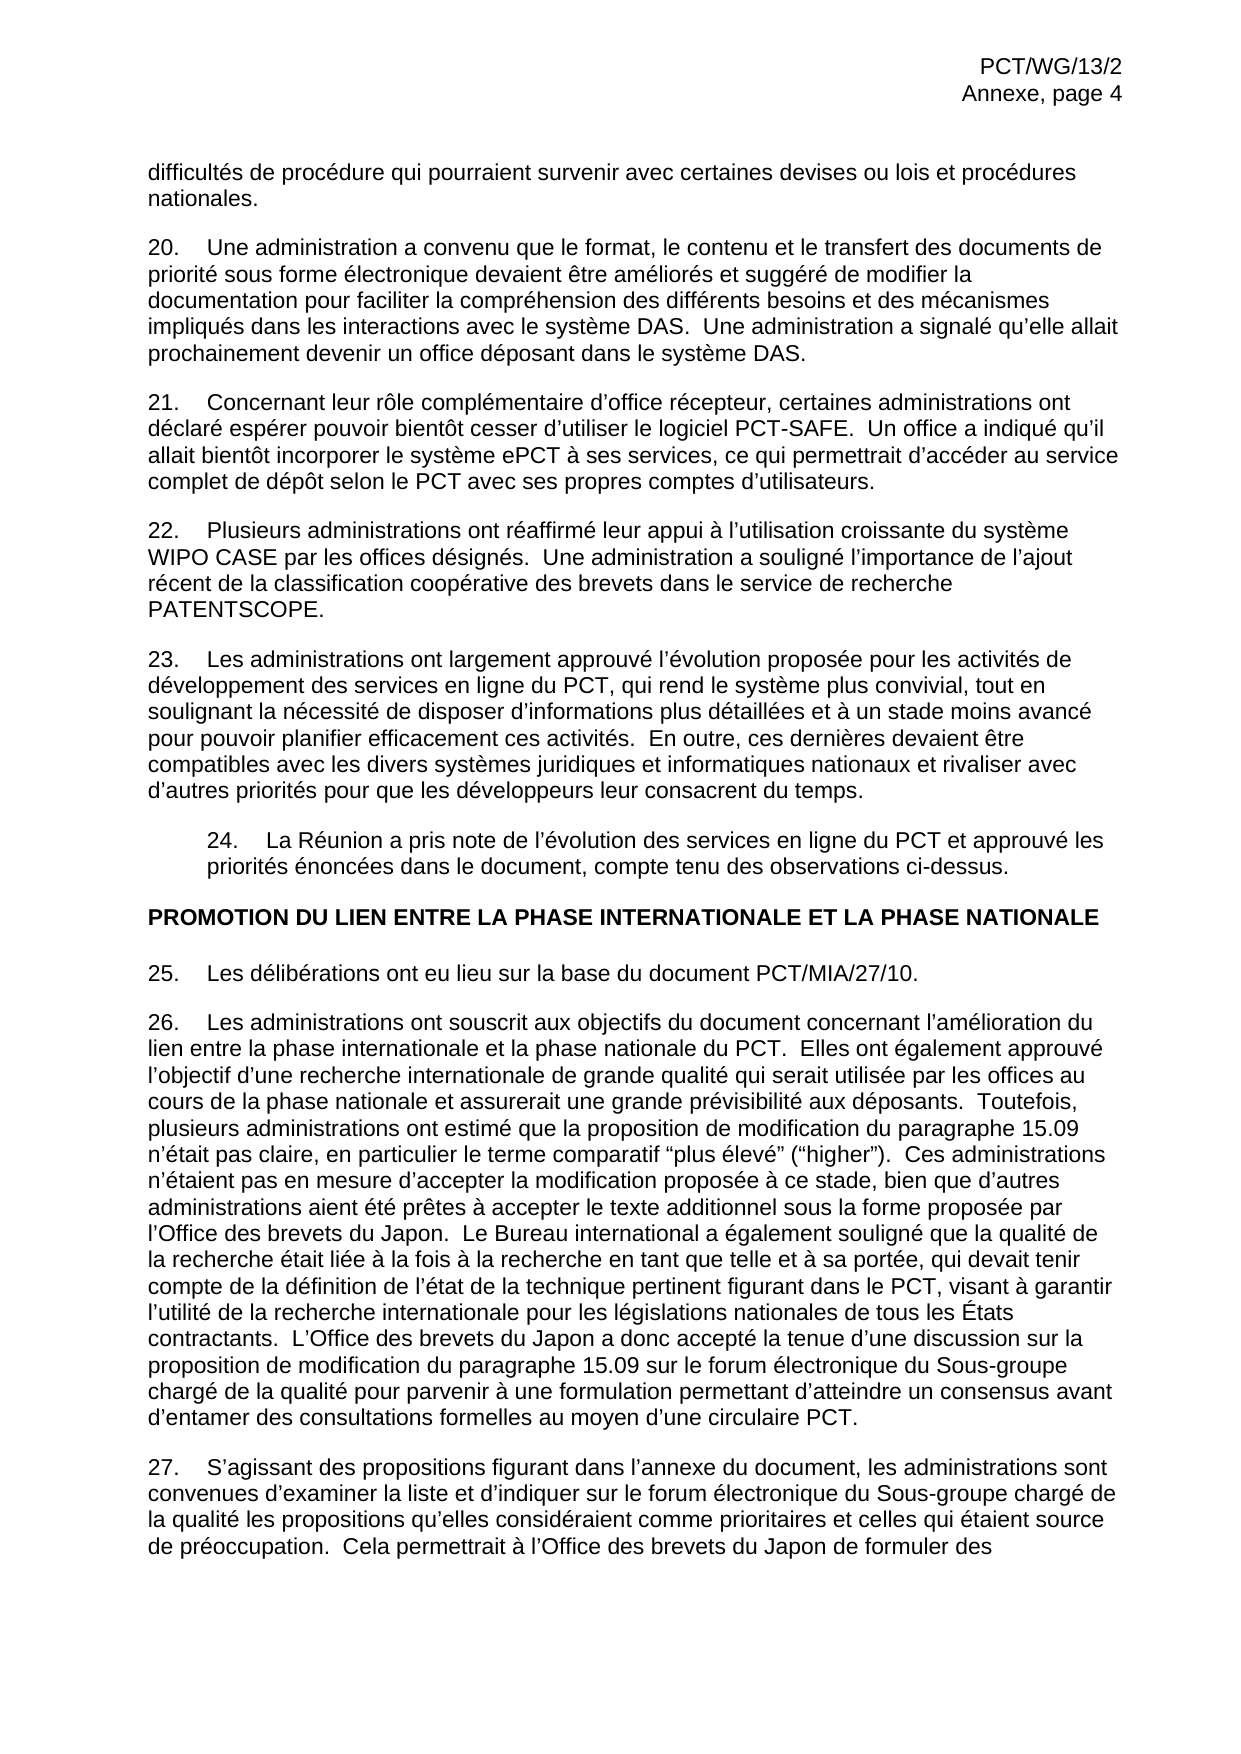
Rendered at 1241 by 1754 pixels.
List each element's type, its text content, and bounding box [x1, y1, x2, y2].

text Plusieurs administrations ont réaffirmé leur appui à l’utilisation croissante du système WIPO CASE par les offices désignés. Une administration a souligné l’importance de l’ajout récent de la classification coopérative des brevets dans le service de recherche PATENTSCOPE. [148, 517, 1122, 623]
subtitle Promotion du lien entre la phase internationale et la phase nationale [148, 904, 1122, 931]
text Les délibérations ont eu lieu sur la base du document PCT/MIA/27/10. [148, 960, 1122, 986]
text Une administration a convenu que le format, le contenu et le transfert des documents de priorité sous forme électronique devaient être améliorés et suggéré de modifier la documentation pour faciliter la compréhension des différents besoins et des mécanismes impliqués dans les interactions avec le système DAS. Une administration a signalé qu’elle allait prochainement devenir un office déposant dans le système DAS. [148, 234, 1122, 366]
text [148, 158, 1122, 211]
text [148, 1454, 1122, 1559]
text Concernant leur rôle complémentaire d’office récepteur, certaines administrations ont déclaré espérer pouvoir bientôt cesser d’utiliser le logiciel PCT-SAFE. Un office a indiqué qu’il allait bientôt incorporer le système ePCT à ses services, ce qui permettrait d’accéder au service complet de dépôt selon le PCT avec ses propres comptes d’utilisateurs. [148, 389, 1122, 494]
text Les administrations ont souscrit aux objectifs du document concernant l’amélioration du lien entre la phase internationale et la phase nationale du PCT. Elles ont également approuvé l’objectif d’une recherche internationale de grande qualité qui serait utilisée par les offices au cours de la phase nationale et assurerait une grande prévisibilité aux déposants. Toutefois, plusieurs administrations ont estimé que la proposition de modification du paragraphe 15.09 n’était pas claire, en particulier le terme comparatif “plus élevé” (“higher”). Ces administrations n’étaient pas en mesure d’accepter la modification proposée à ce stade, bien que d’autres administrations aient été prêtes à accepter le texte additionnel sous la forme proposée par l’Office des brevets du Japon. Le Bureau international a également souligné que la qualité de la recherche était liée à la fois à la recherche en tant que telle et à sa portée, qui devait tenir compte de la définition de l’état de la technique pertinent figurant dans le PCT, visant à garantir l’utilité de la recherche internationale pour les législations nationales de tous les États contractants. L’Office des brevets du Japon a donc accepté la tenue d’une discussion sur la proposition de modification du paragraphe 15.09 sur le forum électronique du Sous-groupe chargé de la qualité pour parvenir à une formulation permettant d’atteindre un consensus avant d’entamer des consultations formelles au moyen d’une circulaire PCT. [148, 1009, 1122, 1431]
text La Réunion a pris note de l’évolution des services en ligne du PCT et approuvé les priorités énoncées dans le document, compte tenu des observations ci-dessus. [207, 827, 1122, 879]
text Les administrations ont largement approuvé l’évolution proposée pour les activités de développement des services en ligne du PCT, qui rend le système plus convivial, tout en soulignant la nécessité de disposer d’informations plus détaillées et à un stade moins avancé pour pouvoir planifier efficacement ces activités. En outre, ces dernières devaient être compatibles avec les divers systèmes juridiques et informatiques nationaux et rivaliser avec d’autres priorités pour que les développeurs leur consacrent du temps. [148, 646, 1122, 804]
